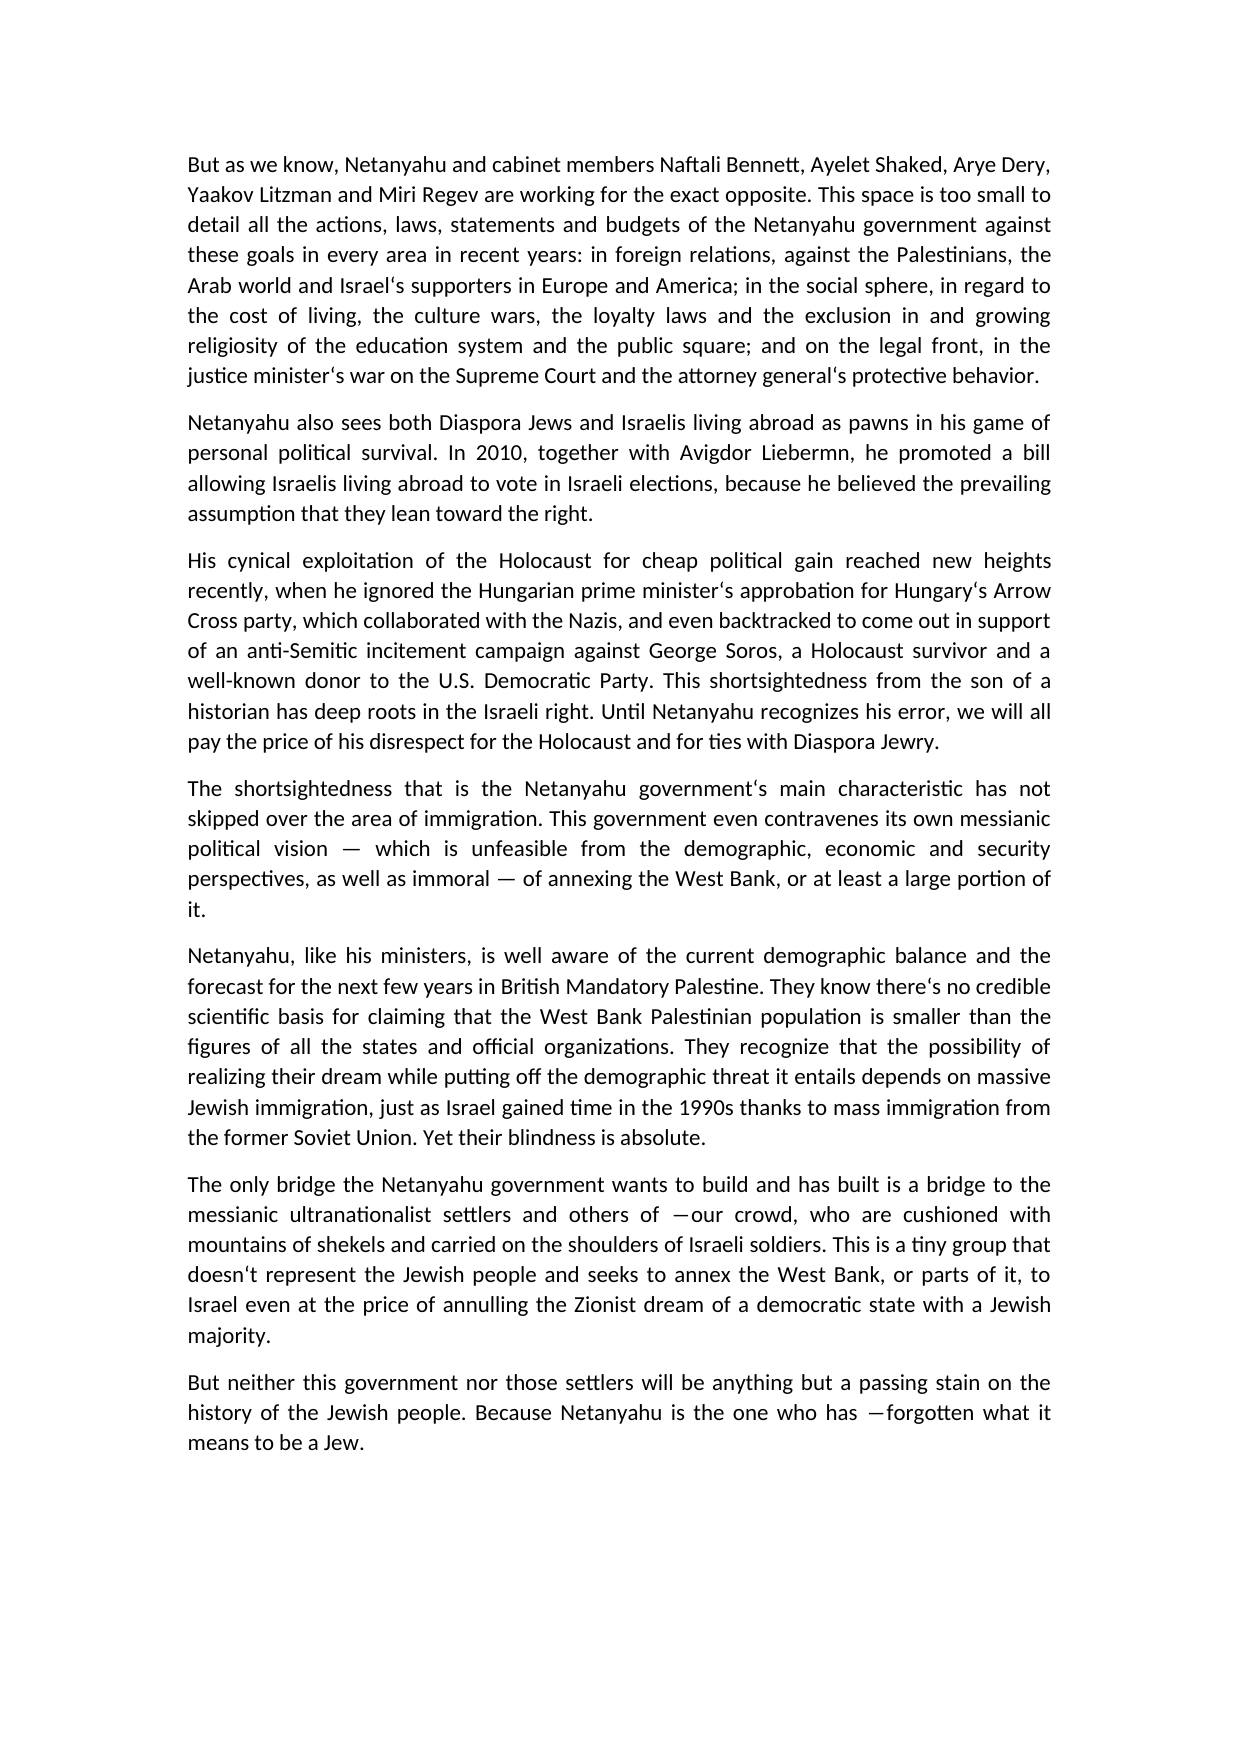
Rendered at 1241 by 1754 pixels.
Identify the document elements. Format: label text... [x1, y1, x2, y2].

text His cynical exploitation of the Holocaust for cheap political gain reached new heights recently, when he ignored the Hungarian prime minister‘s approbation for Hungary‘s Arrow Cross party, which collaborated with the Nazis, and even backtracked to come out in support of an anti-Semitic incitement campaign against George Soros, a Holocaust survivor and a well-known donor to the U.S. Democratic Party. This shortsightedness from the son of a historian has deep roots in the Israeli right. Until Netanyahu recognizes his error, we will all pay the price of his disrespect for the Holocaust and for ties with Diaspora Jewry. [187, 546, 1053, 755]
text The shortsightedness that is the Netanyahu government‘s main characteristic has not skipped over the area of immigration. This government even contravenes its own messianic political vision — which is unfeasible from the demographic, economic and security perspectives, as well as immoral — of annexing the West Bank, or at least a large portion of it. [187, 774, 1053, 923]
text But neither this government nor those settlers will be anything but a passing stain on the history of the Jewish people. Because Netanyahu is the one who has ―forgotten what it means to be a Jew. [187, 1368, 1053, 1456]
text Netanyahu, like his ministers, is well aware of the current demographic balance and the forecast for the next few years in British Mandatory Palestine. They know there‘s no credible scientific basis for claiming that the West Bank Palestinian population is smaller than the figures of all the states and official organizations. They recognize that the possibility of realizing their dream while putting off the demographic threat it entails depends on massive Jewish immigration, just as Israel gained time in the 1990s thanks to mass immigration from the former Soviet Union. Yet their blindness is absolute. [187, 942, 1053, 1151]
text The only bridge the Netanyahu government wants to build and has built is a bridge to the messianic ultranationalist settlers and others of ―our crowd, who are cushioned with mountains of shekels and carried on the shoulders of Israeli soldiers. This is a tiny group that doesn‘t represent the Jewish people and seeks to annex the West Bank, or parts of it, to Israel even at the price of annulling the Zionist dream of a democratic state with a Jewish majority. [187, 1170, 1053, 1349]
text Netanyahu also sees both Diaspora Jews and Israelis living abroad as pawns in his game of personal political survival. In 2010, together with Avigdor Liebermn, he promoted a bill allowing Israelis living abroad to vote in Israeli elections, because he believed the prevailing assumption that they lean toward the right. [187, 408, 1053, 527]
text But as we know, Netanyahu and cabinet members Naftali Bennett, Ayelet Shaked, Arye Dery, Yaakov Litzman and Miri Regev are working for the exact opposite. This space is too small to detail all the actions, laws, statements and budgets of the Netanyahu government against these goals in every area in recent years: in foreign relations, against the Palestinians, the Arab world and Israel‘s supporters in Europe and America; in the social sphere, in regard to the cost of living, the culture wars, the loyalty laws and the exclusion in and growing religiosity of the education system and the public square; and on the legal front, in the justice minister‘s war on the Supreme Court and the attorney general‘s protective behavior. [187, 150, 1053, 389]
